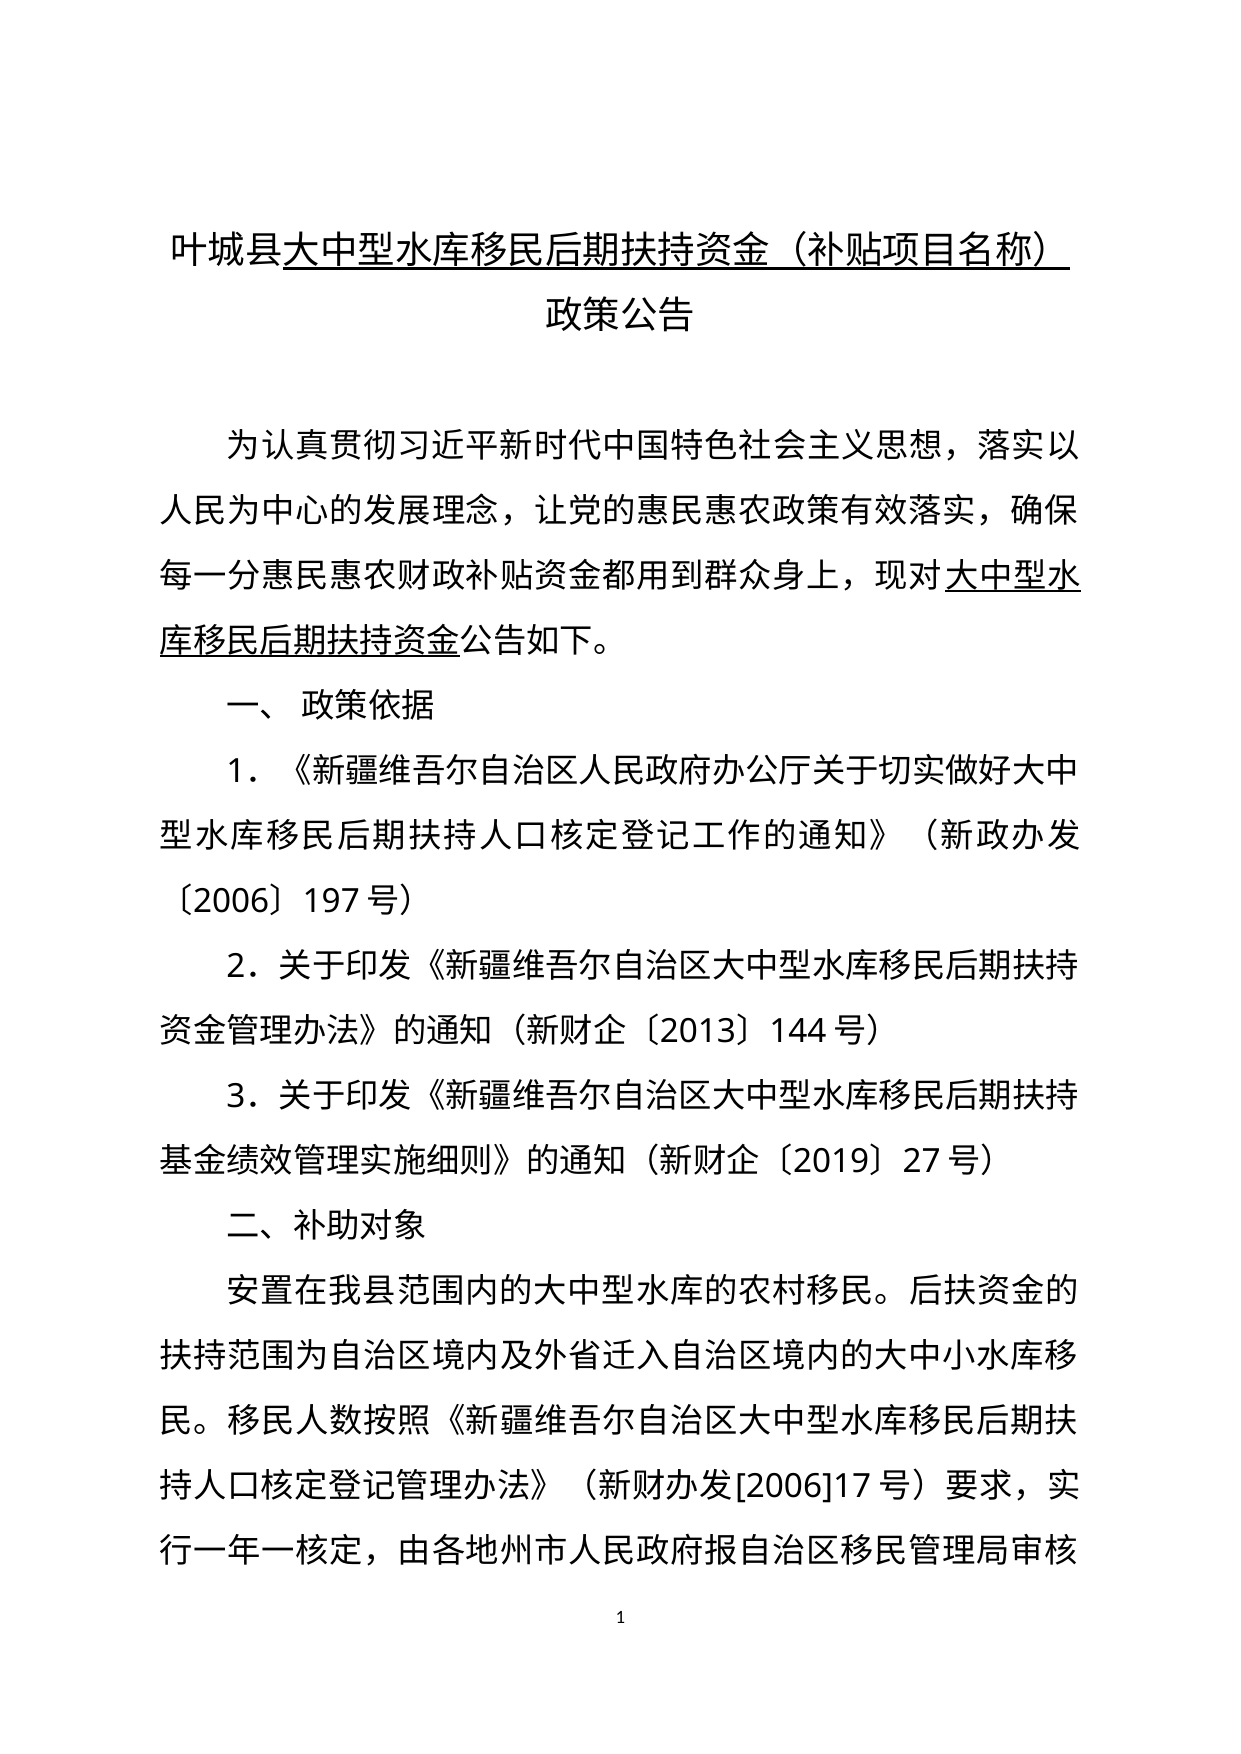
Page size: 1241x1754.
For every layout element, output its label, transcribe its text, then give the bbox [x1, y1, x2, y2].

text 2．关于印发《新疆维吾尔自治区大中型水库移民后期扶持资金管理办法》的通知（新财企〔2013〕144号） [159, 930, 1081, 1060]
text 3．关于印发《新疆维吾尔自治区大中型水库移民后期扶持基金绩效管理实施细则》的通知（新财企〔2019〕27号） [159, 1060, 1081, 1190]
text 二、补助对象 [159, 1190, 1081, 1255]
list 政策依据 [226, 670, 1081, 735]
text 1．《新疆维吾尔自治区人民政府办公厅关于切实做好大中型水库移民后期扶持人口核定登记工作的通知》（新政办发〔2006〕197号） [159, 735, 1081, 930]
text 政策公告 [159, 280, 1081, 345]
text 叶城县大中型水库移民后期扶持资金（补贴项目名称） [159, 215, 1081, 280]
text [159, 1255, 1081, 1580]
text 为认真贯彻习近平新时代中国特色社会主义思想，落实以人民为中心的发展理念，让党的惠民惠农政策有效落实，确保每一分惠民惠农财政补贴资金都用到群众身上，现对大中型水库移民后期扶持资金公告如下。 [159, 410, 1081, 670]
